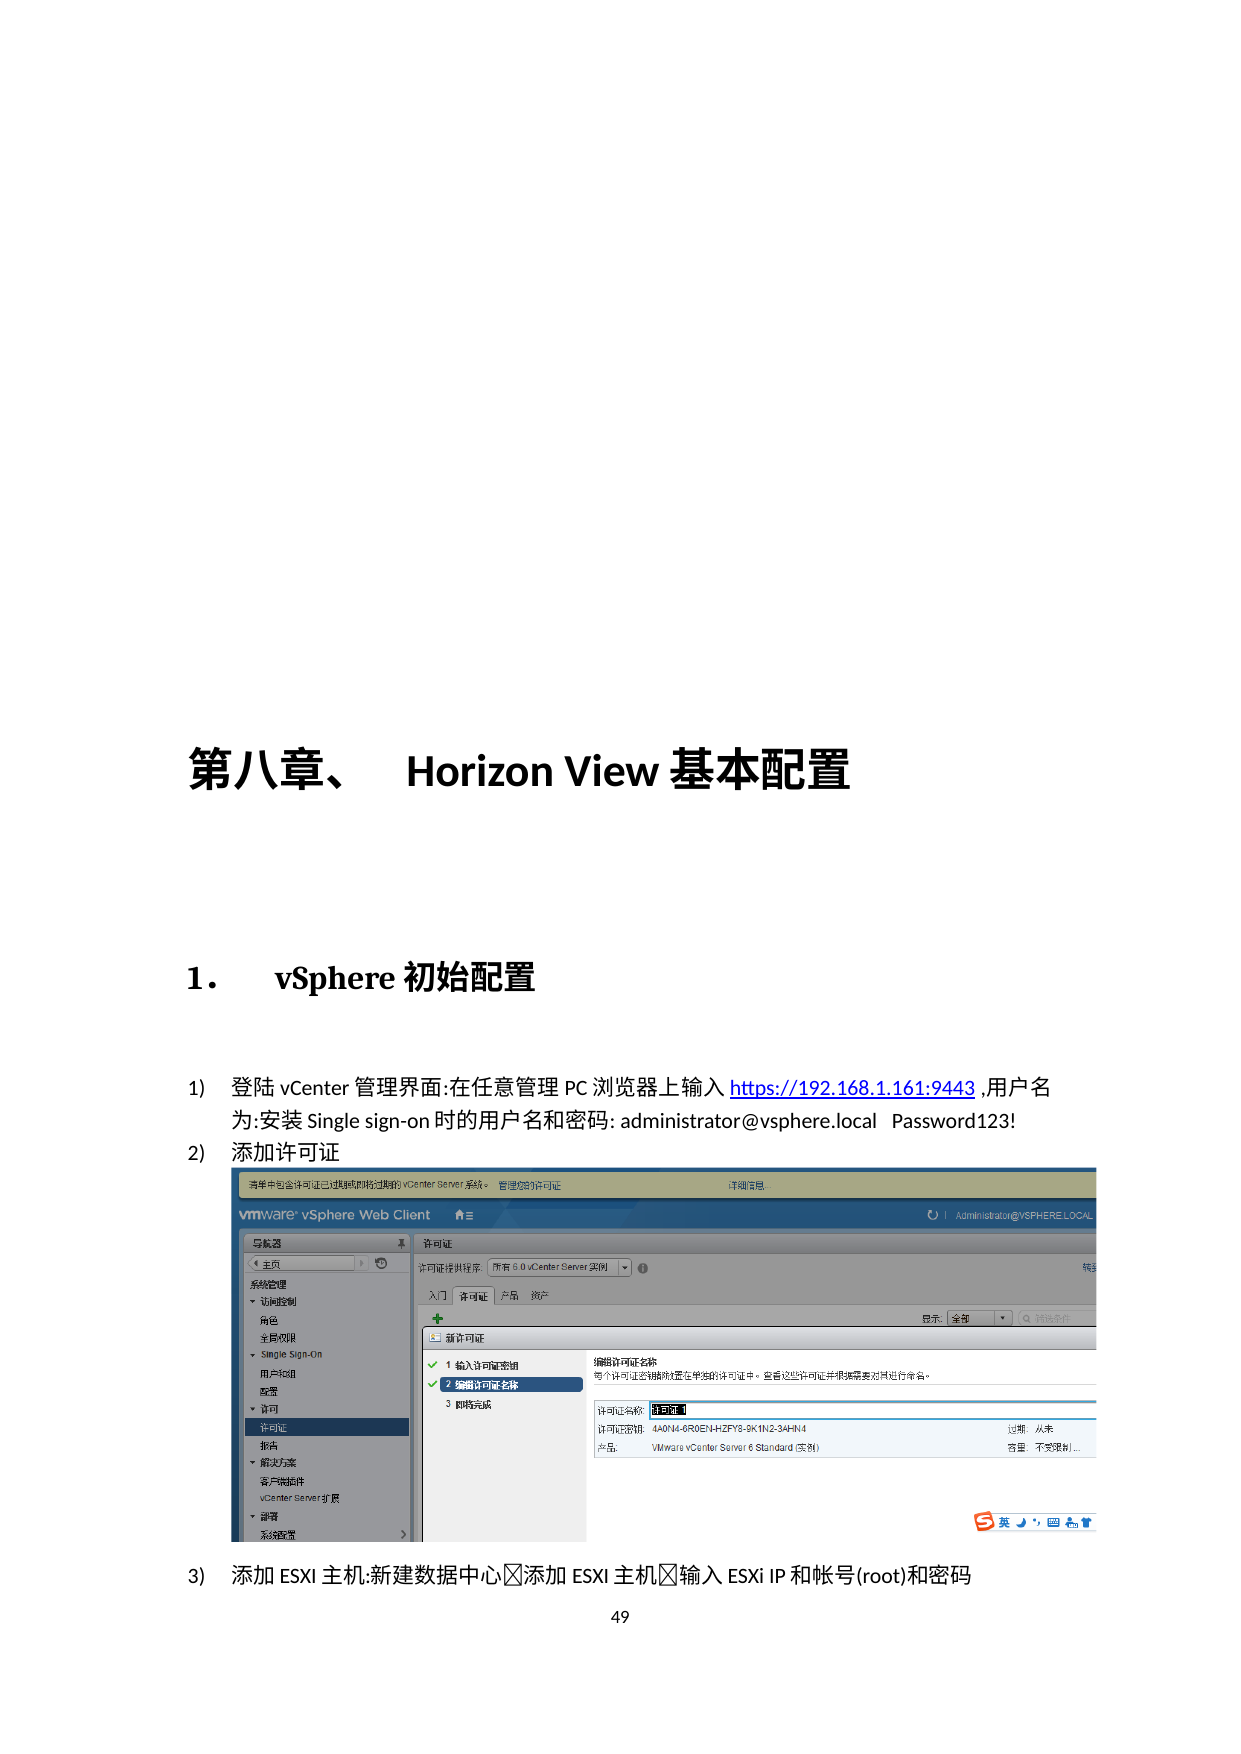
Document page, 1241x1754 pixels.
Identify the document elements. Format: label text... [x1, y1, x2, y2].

picture [231, 1167, 1097, 1542]
subtitle Horizon View基本配置 [187, 717, 1053, 815]
list 添加ESXI主机:新建数据中心添加ESXI主机输入ESXi IP和帐号(root)和密码 [187, 1557, 1053, 1590]
list 登陆vCenter管理界面:在任意管理PC浏览器上输入https://192.168.1.161:9443 ,用户名为:安装Single sign-on时的用户名和密码: administrator@vsphere.local Password123! [187, 1070, 1053, 1135]
list 添加许可证 [187, 1135, 1053, 1167]
subtitle vSphere 初始配置 [187, 943, 1053, 1008]
